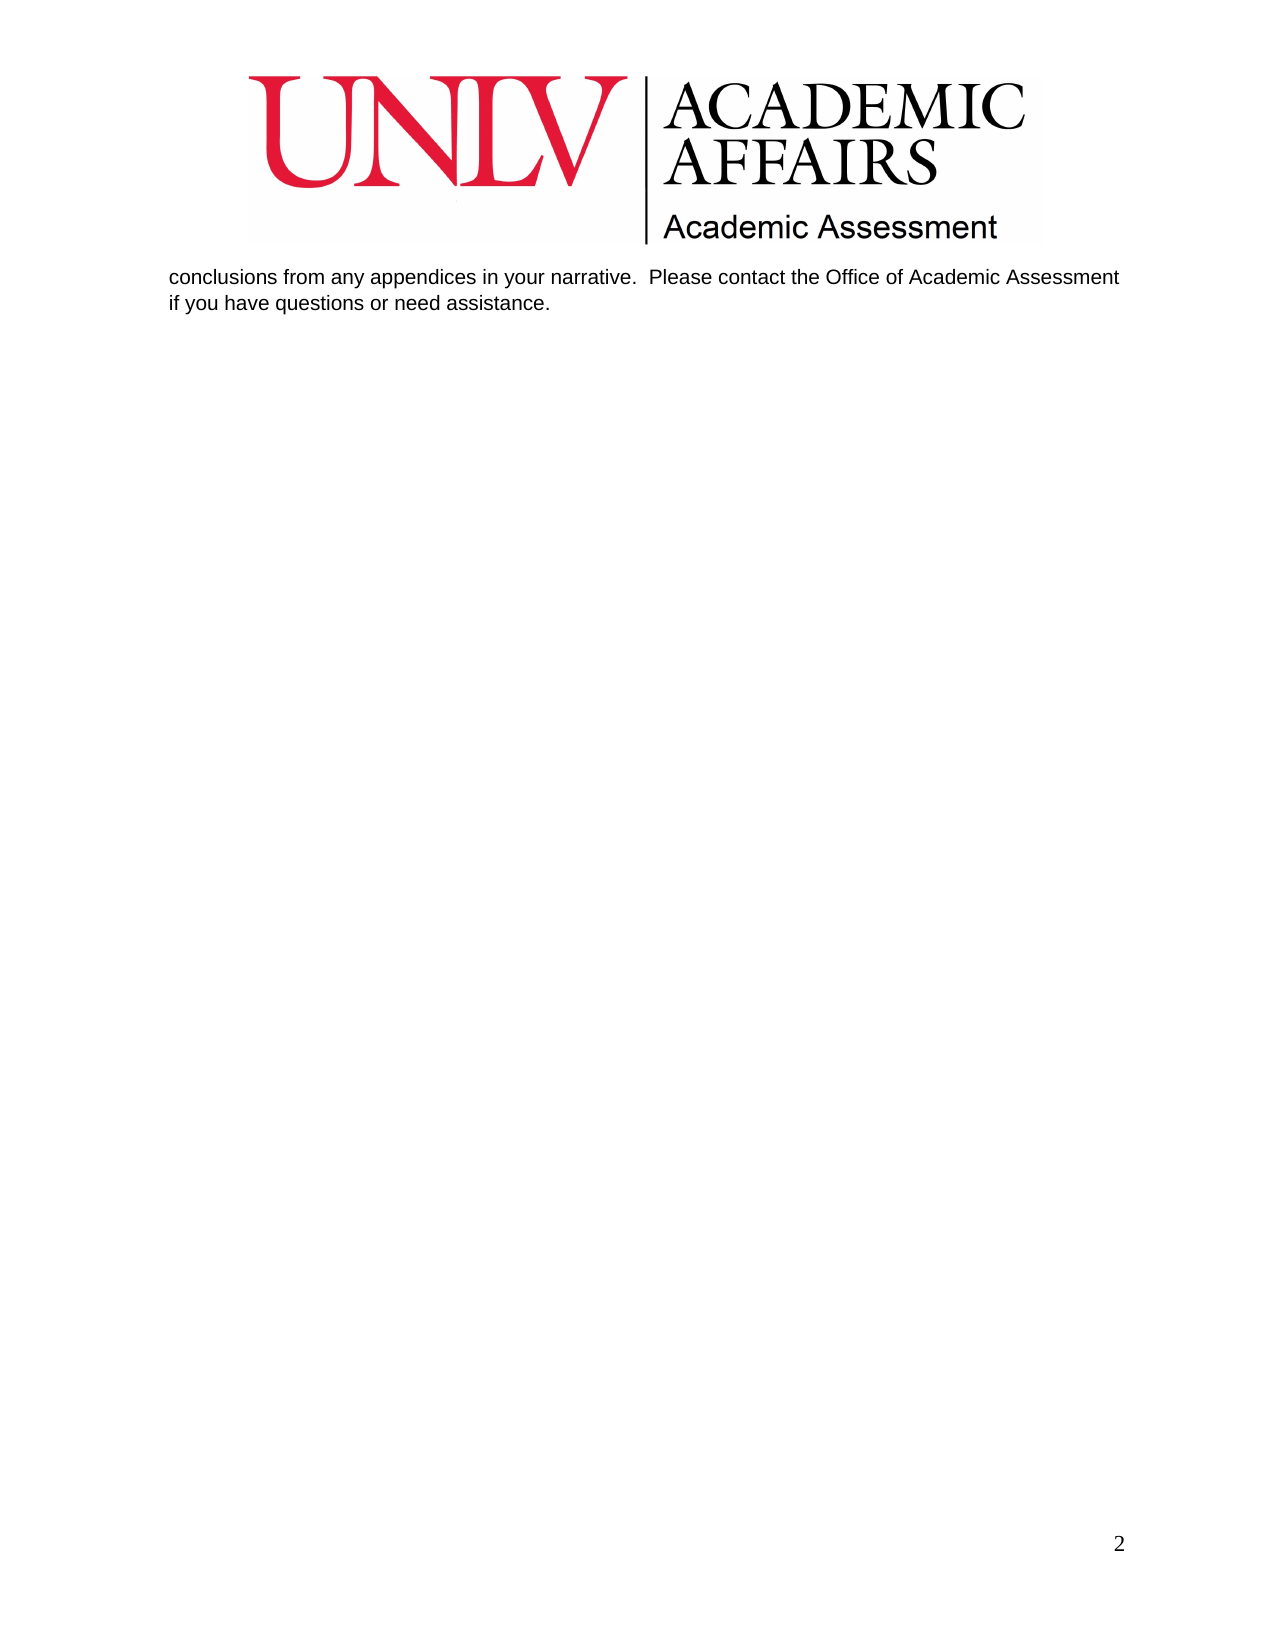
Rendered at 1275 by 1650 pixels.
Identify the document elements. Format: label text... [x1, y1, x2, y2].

picture [248, 75, 1045, 246]
